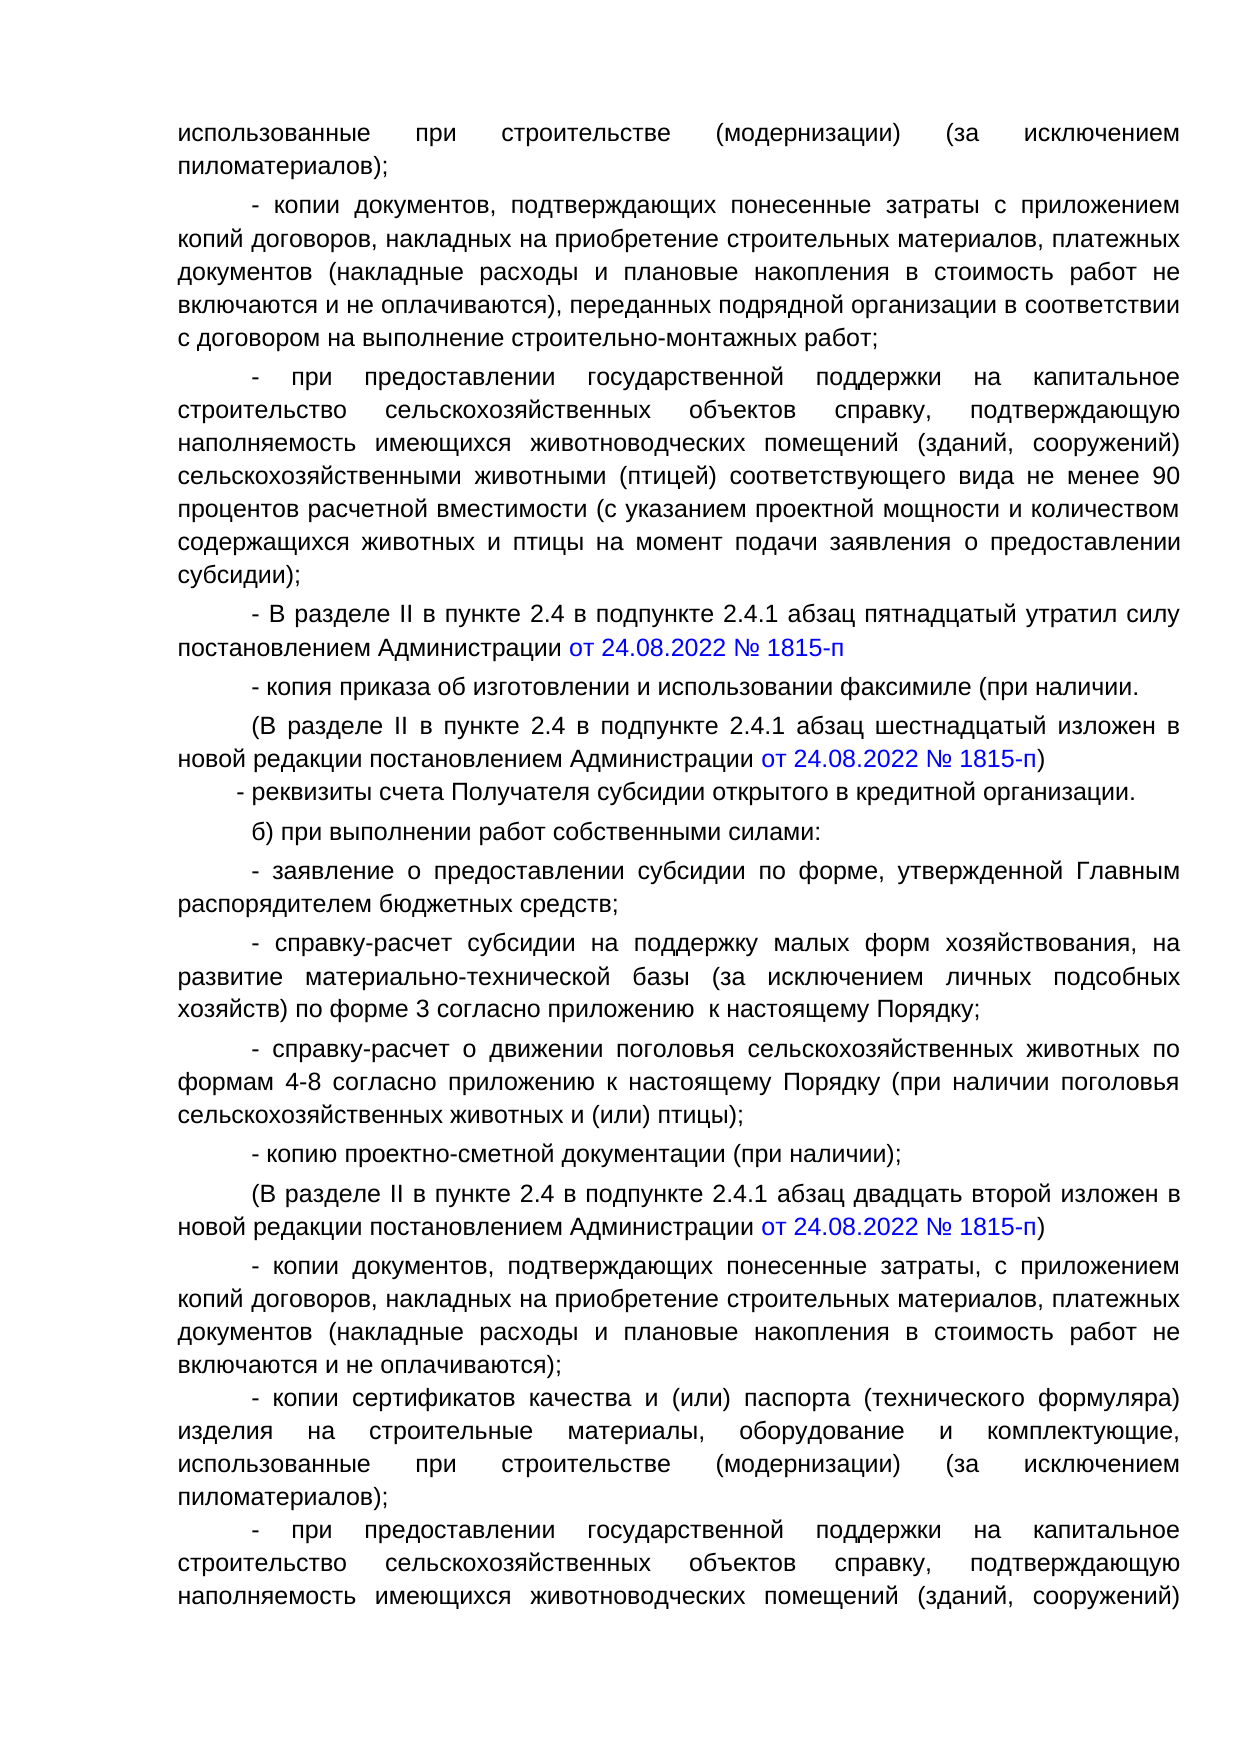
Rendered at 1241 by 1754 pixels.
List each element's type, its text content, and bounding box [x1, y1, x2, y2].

text - заявление о предоставлении субсидии по форме, утвержденной Главным распорядителем бюджетных средств; [177, 856, 1181, 918]
text (В разделе II в пункте 2.4 в подпункте 2.4.1 абзац шестнадцатый изложен в новой редакции постановлением Администрации от 24.08.2022 № 1815-п) [177, 711, 1181, 773]
text б) при выполнении работ собственными силами: [177, 817, 1181, 845]
text - реквизиты счета Получателя субсидии открытого в кредитной организации. [177, 777, 1181, 806]
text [177, 118, 1181, 180]
text - копию проектно-сметной документации (при наличии); [177, 1139, 1181, 1168]
text - копия приказа об изготовлении и использовании факсимиле (при наличии. [177, 672, 1181, 701]
text - при предоставлении государственной поддержки на капитальное строительство сельскохозяйственных объектов справку, подтверждающую наполняемость имеющихся животноводческих помещений (зданий, сооружений) сельскохозяйственными животными (птицей) соответствующего вида не менее 90 процентов расчетной вместимости (с указанием проектной мощности и количеством содержащихся животных и птицы на момент подачи заявления о предоставлении субсидии); [177, 362, 1181, 589]
text - копии документов, подтверждающих понесенные затраты, с приложением копий договоров, накладных на приобретение строительных материалов, платежных документов (накладные расходы и плановые накопления в стоимость работ не включаются и не оплачиваются); [177, 1251, 1181, 1379]
text - справку-расчет субсидии на поддержку малых форм хозяйствования, на развитие материально-технической базы (за исключением личных подсобных хозяйств) по форме 3 согласно приложению к настоящему Порядку; [177, 928, 1181, 1023]
text - копии документов, подтверждающих понесенные затраты с приложением копий договоров, накладных на приобретение строительных материалов, платежных документов (накладные расходы и плановые накопления в стоимость работ не включаются и не оплачиваются), переданных подрядной организации в соответствии с договором на выполнение строительно-монтажных работ; [177, 191, 1181, 351]
text (В разделе II в пункте 2.4 в подпункте 2.4.1 абзац двадцать второй изложен в новой редакции постановлением Администрации от 24.08.2022 № 1815-п) [177, 1179, 1181, 1240]
text - В разделе II в пункте 2.4 в подпункте 2.4.1 абзац пятнадцатый утратил силу постановлением Администрации от 24.08.2022 № 1815-п [177, 599, 1181, 661]
text - справку-расчет о движении поголовья сельскохозяйственных животных по формам 4-8 согласно приложению к настоящему Порядку (при наличии поголовья сельскохозяйственных животных и (или) птицы); [177, 1034, 1181, 1129]
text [177, 1515, 1181, 1610]
